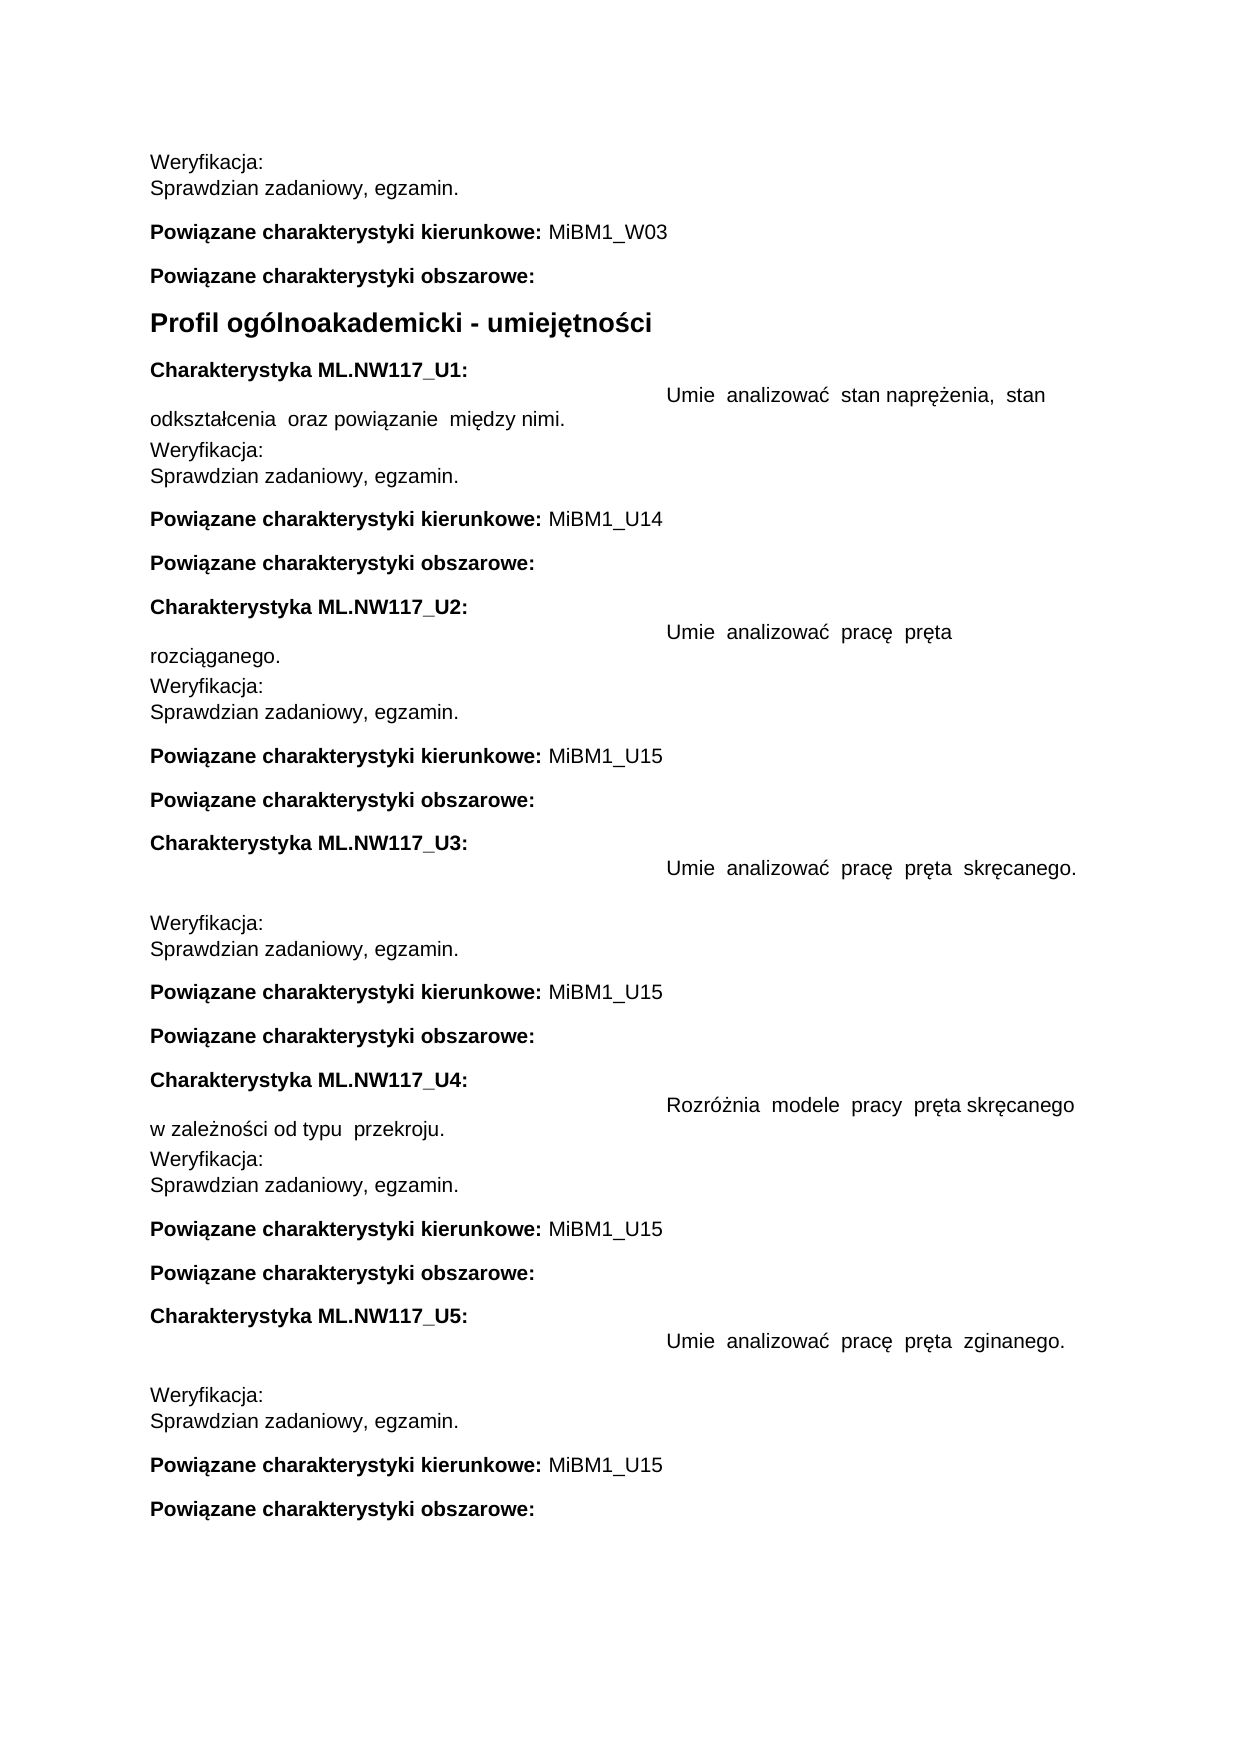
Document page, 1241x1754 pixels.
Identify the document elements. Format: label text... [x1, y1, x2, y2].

text Powiązane charakterystyki kierunkowe: MiBM1_U15 [150, 1453, 1090, 1477]
subtitle Profil ogólnoakademicki - umiejętności [150, 307, 1090, 338]
text Sprawdzian zadaniowy, egzamin. [150, 1409, 1090, 1433]
text Weryfikacja: [150, 674, 1090, 698]
text Charakterystyka ML.NW117_U1: [150, 358, 1090, 382]
text Umie analizować pracę pręta rozciąganego. [150, 620, 1090, 668]
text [150, 220, 1090, 244]
text Sprawdzian zadaniowy, egzamin. [150, 1173, 1090, 1197]
text Sprawdzian zadaniowy, egzamin. [150, 700, 1090, 724]
text Powiązane charakterystyki obszarowe: [150, 787, 1090, 811]
text Sprawdzian zadaniowy, egzamin. [150, 463, 1090, 487]
text Weryfikacja: [150, 910, 1090, 934]
text Weryfikacja: [150, 437, 1090, 461]
text Charakterystyka ML.NW117_U5: [150, 1304, 1090, 1328]
text Powiązane charakterystyki obszarowe: [150, 1024, 1090, 1048]
text Weryfikacja: [150, 1147, 1090, 1171]
text Charakterystyka ML.NW117_U4: [150, 1068, 1090, 1092]
text Umie analizować pracę pręta zginanego. [150, 1329, 1090, 1377]
text Charakterystyka ML.NW117_U3: [150, 831, 1090, 855]
text Sprawdzian zadaniowy, egzamin. [150, 176, 1090, 200]
text Powiązane charakterystyki obszarowe: [150, 263, 1090, 287]
text Weryfikacja: [150, 150, 1090, 174]
text Sprawdzian zadaniowy, egzamin. [150, 936, 1090, 960]
text Charakterystyka ML.NW117_U2: [150, 595, 1090, 619]
text Powiązane charakterystyki kierunkowe: MiBM1_U15 [150, 1217, 1090, 1241]
text Powiązane charakterystyki obszarowe: [150, 1497, 1090, 1521]
text Powiązane charakterystyki obszarowe: [150, 551, 1090, 575]
text Weryfikacja: [150, 1383, 1090, 1407]
text Umie analizować pracę pręta skręcanego. [150, 856, 1090, 904]
text Powiązane charakterystyki kierunkowe: MiBM1_U15 [150, 980, 1090, 1004]
text Powiązane charakterystyki kierunkowe: MiBM1_U14 [150, 507, 1090, 531]
text Rozróżnia modele pracy pręta skręcanego w zależności od typu przekroju. [150, 1093, 1090, 1141]
text Powiązane charakterystyki kierunkowe: MiBM1_U15 [150, 744, 1090, 768]
text Umie analizować stan naprężenia, stan odkształcenia oraz powiązanie między nimi. [150, 383, 1090, 431]
text Powiązane charakterystyki obszarowe: [150, 1260, 1090, 1284]
